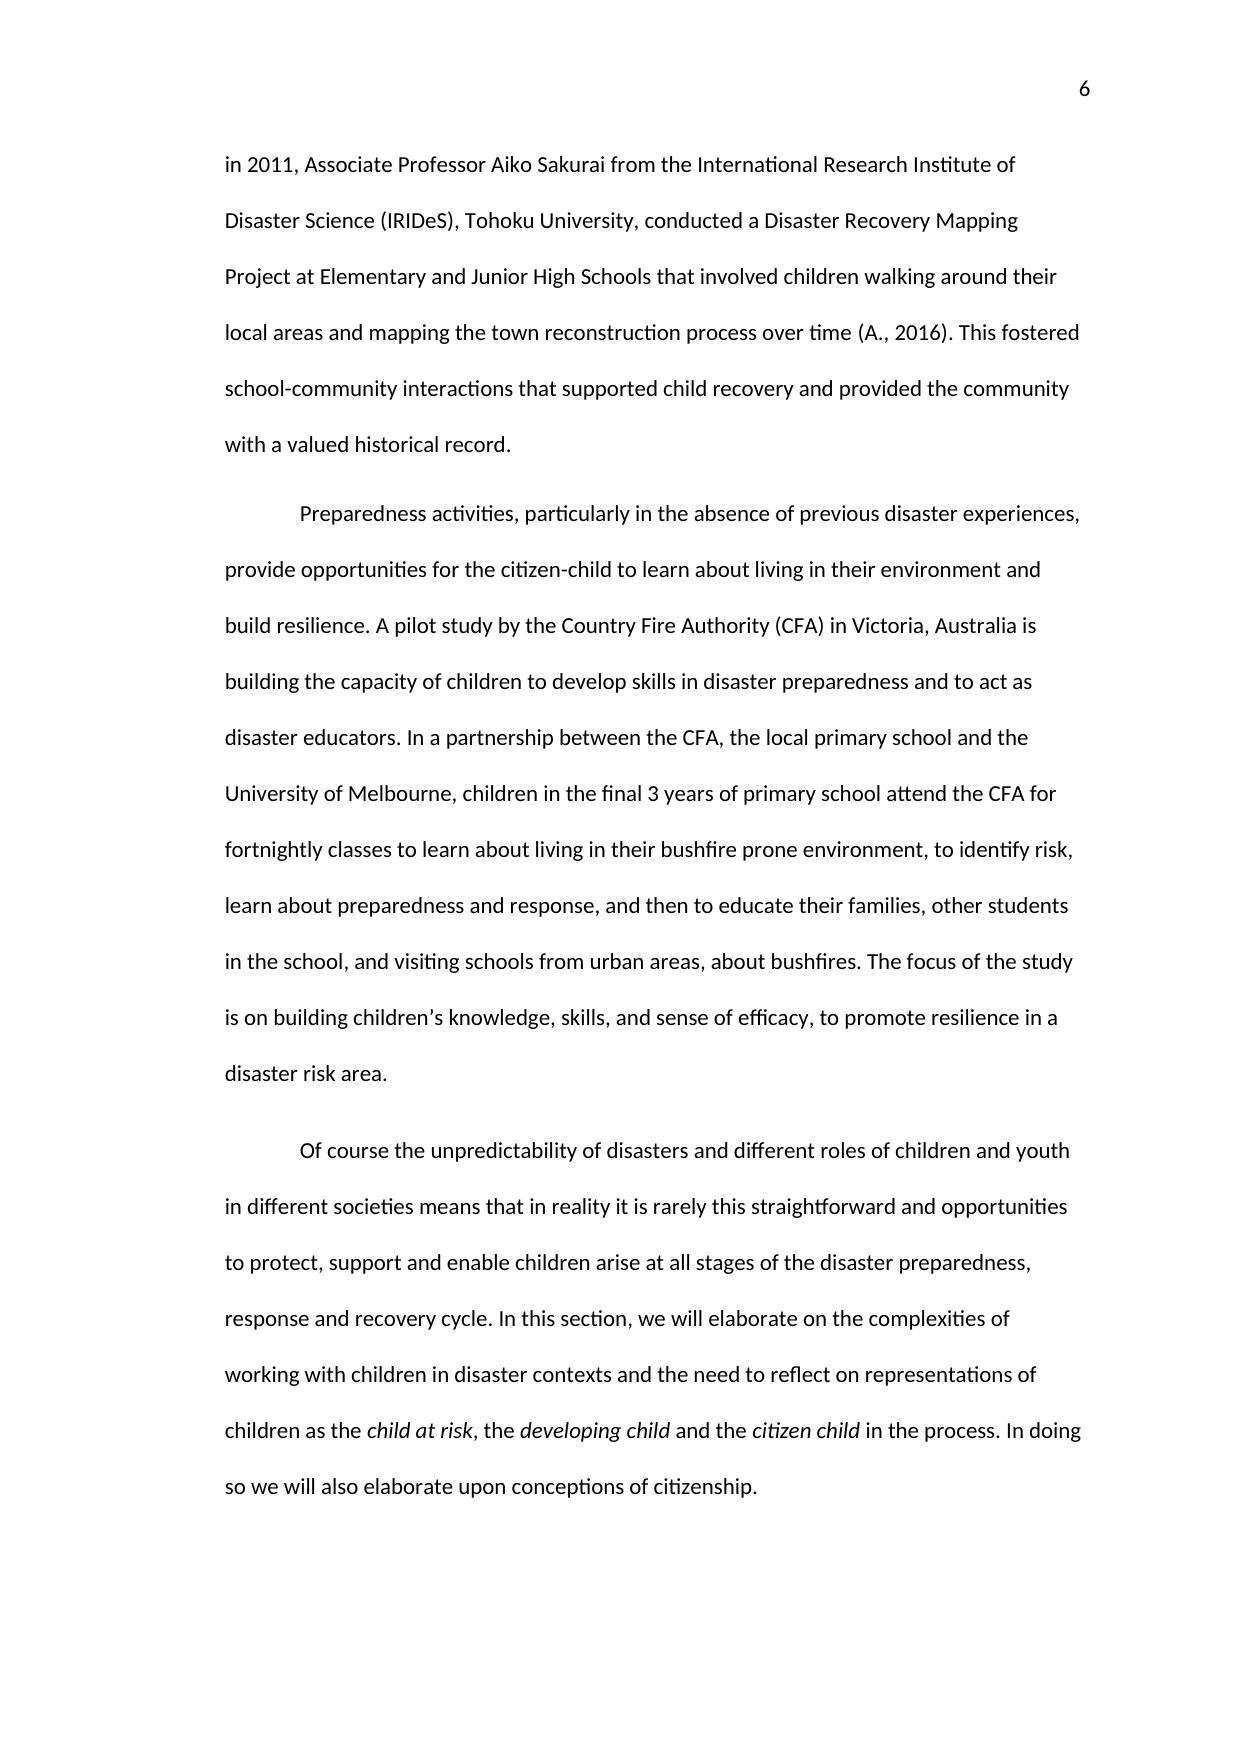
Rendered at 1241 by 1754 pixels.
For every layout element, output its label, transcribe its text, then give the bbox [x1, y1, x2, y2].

text Preparedness activities, particularly in the absence of previous disaster experiences, provide opportunities for the citizen-child to learn about living in their environment and build resilience. A pilot study by the Country Fire Authority (CFA) in Victoria, Australia is building the capacity of children to develop skills in disaster preparedness and to act as disaster educators. In a partnership between the CFA, the local primary school and the University of Melbourne, children in the final 3 years of primary school attend the CFA for fortnightly classes to learn about living in their bushfire prone environment, to identify risk, learn about preparedness and response, and then to educate their families, other students in the school, and visiting schools from urban areas, about bushfires. The focus of the study is on building children’s knowledge, skills, and sense of efficacy, to promote resilience in a disaster risk area. [224, 499, 1090, 1087]
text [224, 150, 1090, 458]
text Of course the unpredictability of disasters and different roles of children and youth in different societies means that in reality it is rarely this straightforward and opportunities to protect, support and enable children arise at all stages of the disaster preparedness, response and recovery cycle. In this section, we will elaborate on the complexities of working with children in disaster contexts and the need to reflect on representations of children as the child at risk, the developing child and the citizen child in the process. In doing so we will also elaborate upon conceptions of citizenship. [224, 1136, 1090, 1500]
